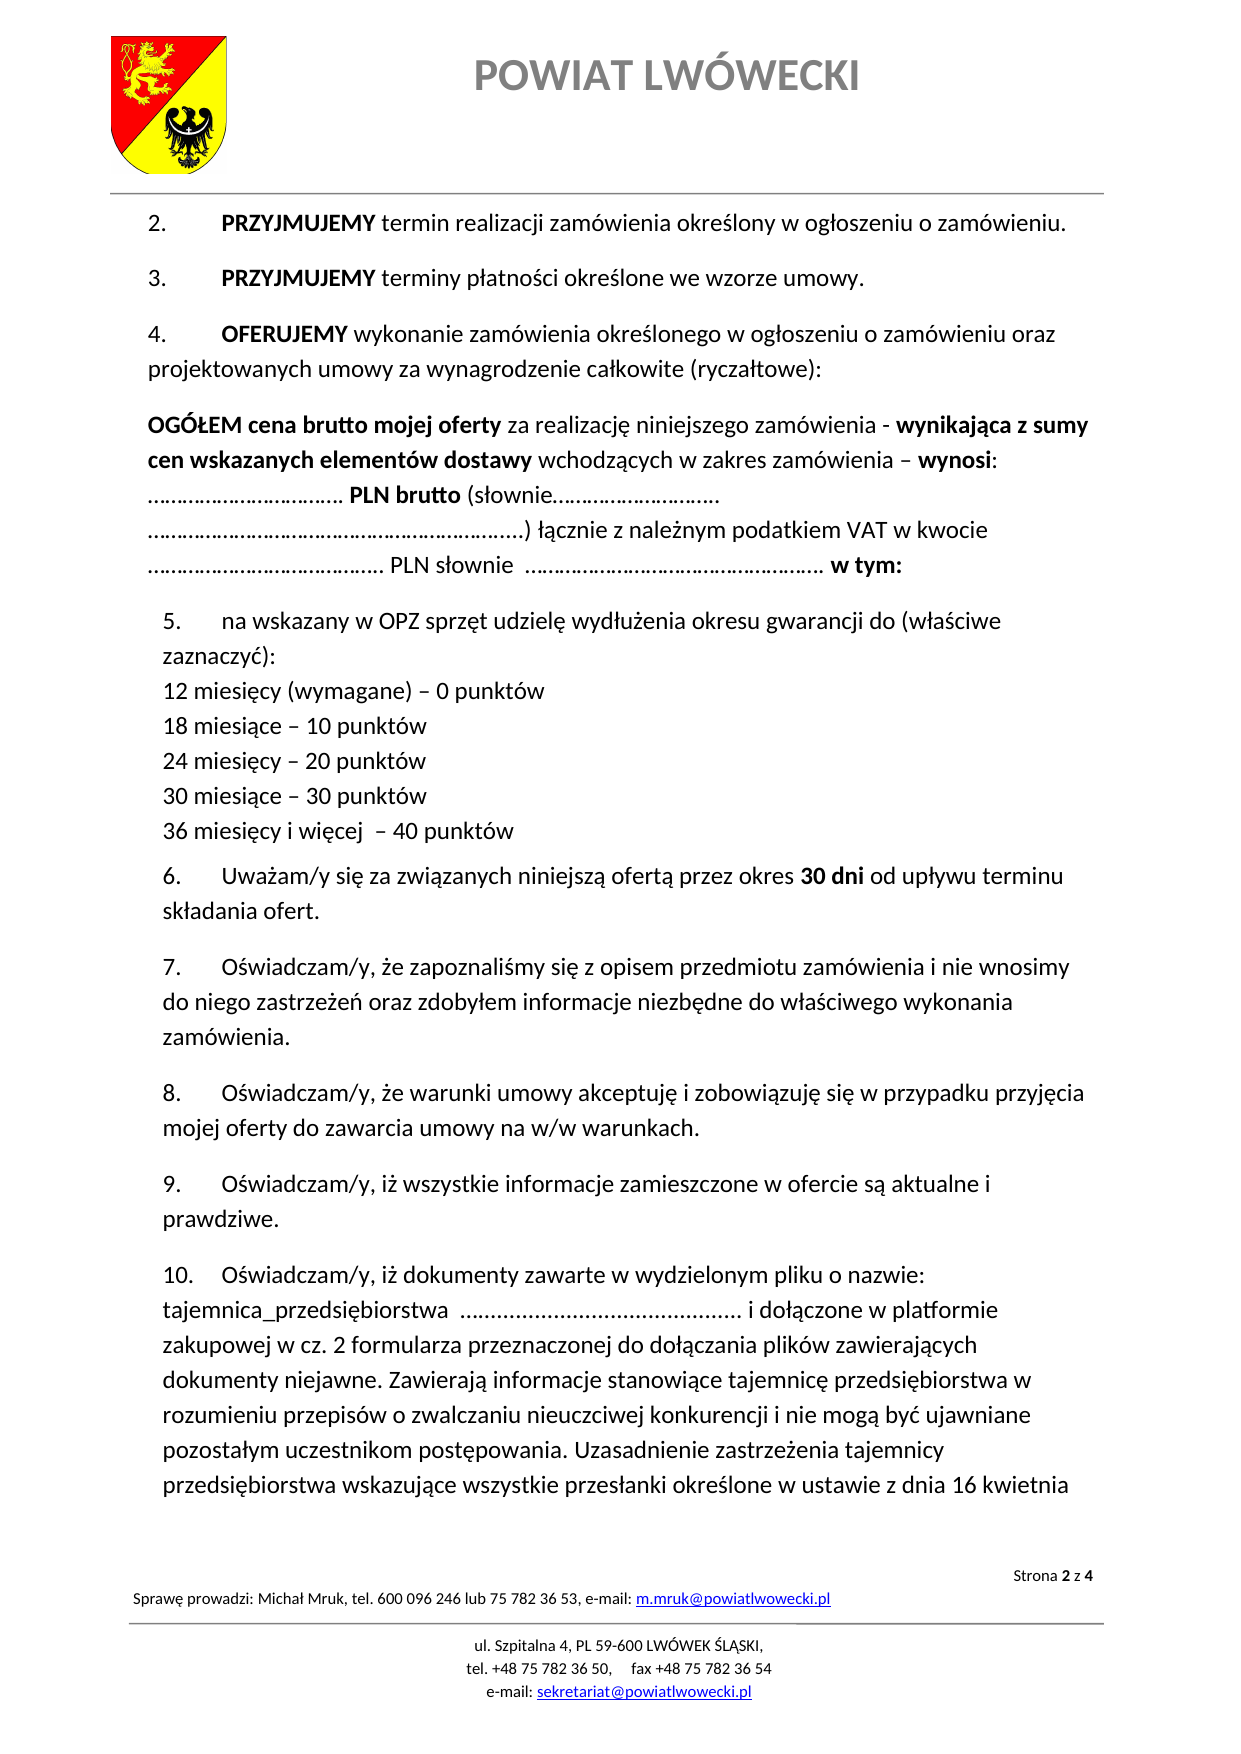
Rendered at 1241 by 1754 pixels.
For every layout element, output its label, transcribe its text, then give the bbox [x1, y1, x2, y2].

list Uważam/y się za związanych niniejszą ofertą przez okres 30 dni od upływu terminu składania ofert. [162, 861, 1093, 926]
text 18 miesiące – 10 punktów [162, 710, 1093, 741]
text 12 miesięcy (wymagane) – 0 punktów [162, 675, 1093, 706]
picture [111, 36, 227, 174]
list na wskazany w OPZ sprzęt udzielę wydłużenia okresu gwarancji do (właściwe zaznaczyć): [162, 605, 1093, 671]
list OFERUJEMY wykonanie zamówienia określonego w ogłoszeniu o zamówieniu oraz projektowanych umowy za wynagrodzenie całkowite (ryczałtowe): [148, 318, 1093, 384]
list Oświadczam/y, że zapoznaliśmy się z opisem przedmiotu zamówienia i nie wnosimy do niego zastrzeżeń oraz zdobyłem informacje niezbędne do właściwego wykonania zamówienia. [162, 951, 1093, 1052]
list Oświadczam/y, iż wszystkie informacje zamieszczone w ofercie są aktualne i prawdziwe. [162, 1168, 1093, 1233]
text OGÓŁEM cena brutto mojej oferty za realizację niniejszego zamówienia - wynikająca z sumy cen wskazanych elementów dostawy wchodzących w zakres zamówienia – wynosi: ……………………………. PLN brutto (słownie………………………..…………………………………………………….....) łącznie z należnym podatkiem VAT w kwocie ………………………………….. PLN słownie ……………………………………………. w tym: [148, 409, 1093, 580]
text 24 miesięcy – 20 punktów [162, 745, 1093, 776]
list Oświadczam/y, że warunki umowy akceptuję i zobowiązuję się w przypadku przyjęcia mojej oferty do zawarcia umowy na w/w warunkach. [162, 1077, 1093, 1143]
text 36 miesięcy i więcej – 40 punktów [162, 815, 1093, 846]
list PRZYJMUJEMY terminy płatności określone we wzorze umowy. [148, 263, 1093, 293]
text 30 miesiące – 30 punktów [162, 780, 1093, 811]
list PRZYJMUJEMY termin realizacji zamówienia określony w ogłoszeniu o zamówieniu. [148, 207, 1093, 237]
